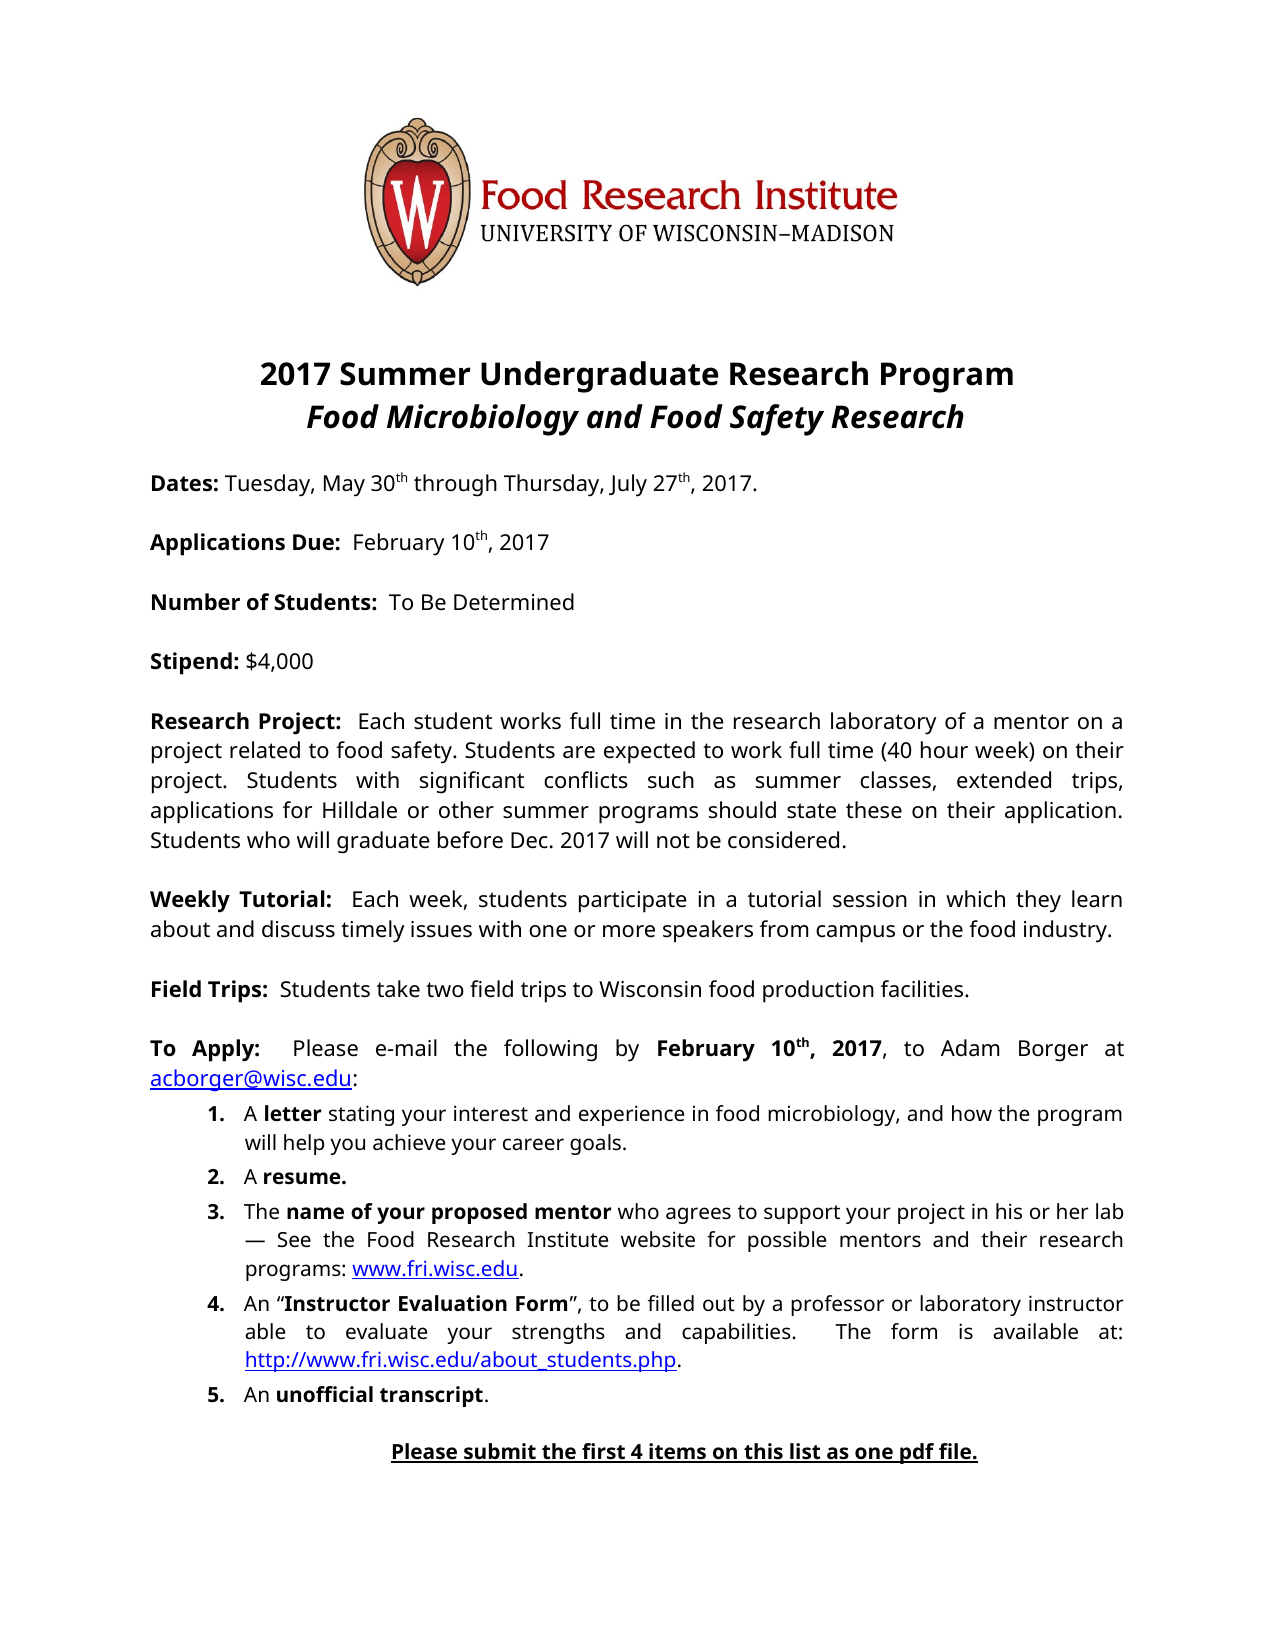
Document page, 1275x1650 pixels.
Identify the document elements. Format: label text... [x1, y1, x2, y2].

list An unofficial transcript. [207, 1380, 1125, 1409]
list An “Instructor Evaluation Form”, to be filled out by a professor or laboratory instructor able to evaluate your strengths and capabilities. The form is available at: http://www.fri.wisc.edu/about_students.php. [207, 1289, 1125, 1374]
text Please submit the first 4 items on this list as one pdf file. [244, 1437, 1125, 1466]
text 2017 Summer Undergraduate Research Program [150, 352, 1125, 394]
text Dates: Tuesday, May 30th through Thursday, July 27th, 2017. [150, 468, 1125, 498]
text Field Trips: Students take two field trips to Wisconsin food production facilities. [150, 974, 1125, 1004]
text Number of Students: To Be Determined [150, 587, 1125, 616]
text Research Project: Each student works full time in the research laboratory of a mentor on a project related to food safety. Students are expected to work full time (40 hour week) on their project. Students with significant conflicts such as summer classes, extended trips, applications for Hilldale or other summer programs should state these on their application. Students who will graduate before Dec. 2017 will not be considered. [150, 706, 1125, 855]
text To Apply: Please e-mail the following by February 10th, 2017, to Adam Borger at acborger@wisc.edu: [150, 1033, 1125, 1093]
text Weekly Tutorial: Each week, students participate in a tutorial session in which they learn about and discuss timely issues with one or more speakers from campus or the food industry. [150, 884, 1125, 944]
text Stipend: $4,000 [150, 646, 1125, 676]
list A resume. [207, 1162, 1125, 1191]
picture [337, 90, 938, 310]
list The name of your proposed mentor who agrees to support your project in his or her lab — See the Food Research Institute website for possible mentors and their research programs: www.fri.wisc.edu. [207, 1197, 1125, 1282]
list A letter stating your interest and experience in food microbiology, and how the program will help you achieve your career goals. [207, 1099, 1125, 1156]
text Food Microbiology and Food Safety Research [150, 394, 1125, 437]
text Applications Due: February 10th, 2017 [150, 527, 1125, 557]
